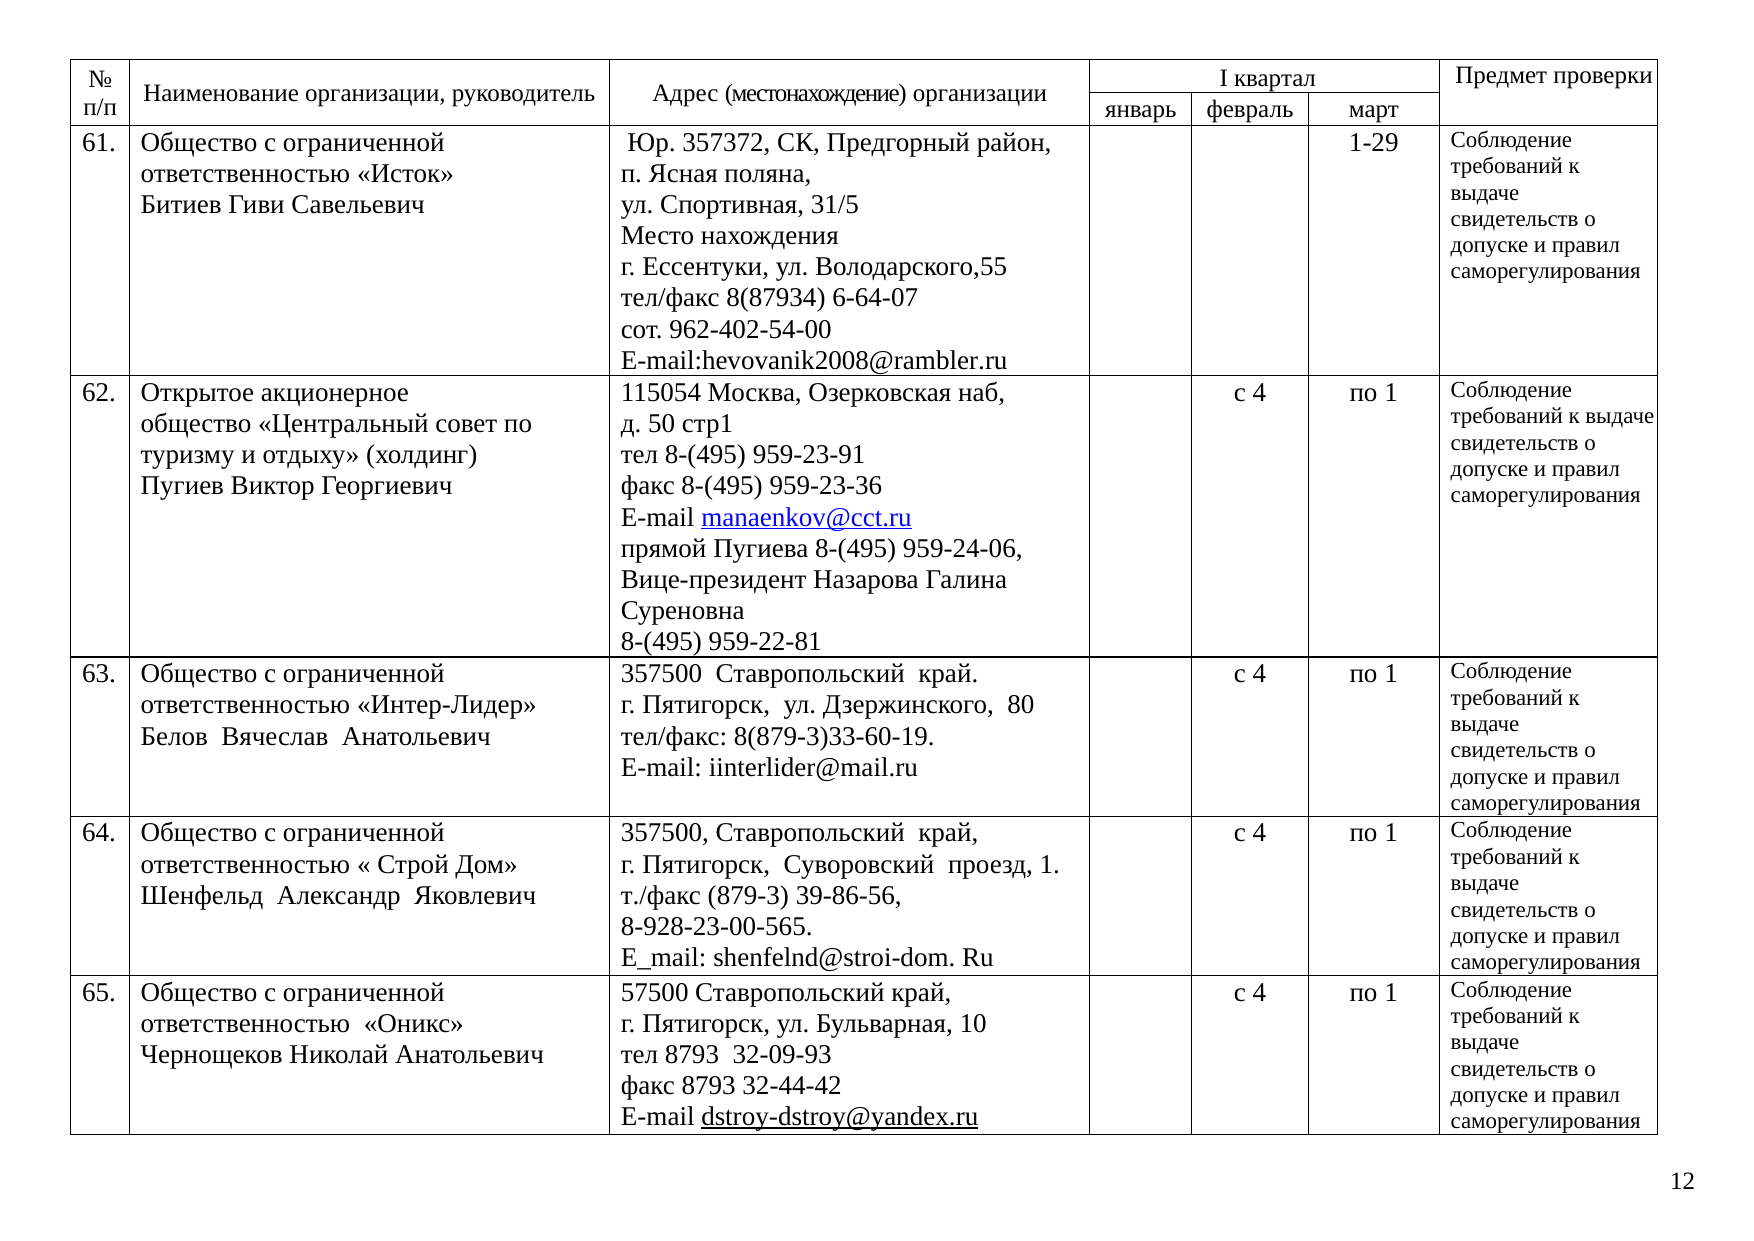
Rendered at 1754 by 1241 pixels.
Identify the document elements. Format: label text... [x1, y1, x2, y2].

table_cell с 4 [1192, 376, 1308, 656]
table_header I квартал [1090, 60, 1439, 92]
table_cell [1440, 126, 1657, 375]
table_cell [1090, 976, 1191, 1134]
table_header № п/п [71, 60, 129, 125]
table_cell февраль [1192, 93, 1308, 125]
table_cell 357500, Ставропольский край, г. Пятигорск, Суворовский проезд, 1. т./факс (879-3) 39-86-56, 8-928-23-00-565. E_mail: shenfelnd@stroi-dom. Ru [610, 817, 1089, 975]
table_cell [71, 817, 129, 975]
table_cell 1-29 [1309, 126, 1439, 375]
table_cell [71, 658, 129, 816]
table_cell по 1 [1309, 817, 1439, 975]
table_cell 357500 Ставропольский край. г. Пятигорск, ул. Дзержинского, 80 тел/факс: 8(879-3)33-60-19. E-mail: iinterlider@mail.ru [610, 658, 1089, 816]
table_cell по 1 [1309, 976, 1439, 1134]
table_cell [1192, 126, 1308, 375]
table_cell Соблюдение требований к выдаче свидетельств о допуске и правил саморегулирования [1440, 376, 1657, 656]
table_cell [71, 126, 129, 375]
table_cell [1090, 126, 1191, 375]
table_cell март [1309, 93, 1439, 125]
table_cell по 1 [1309, 658, 1439, 816]
table_cell с 4 [1192, 976, 1308, 1134]
table_cell Общество с ограниченной ответственностью «Исток» Битиев Гиви Савельевич [130, 126, 609, 375]
table_cell [1090, 817, 1191, 975]
table_header Предмет проверки [1440, 60, 1657, 125]
table_cell Общество с ограниченной ответственностью «Интер-Лидер» Белов Вячеслав Анатольевич [130, 658, 609, 816]
table_header Адрес (местонахождение) организации [610, 60, 1089, 125]
table_cell [1090, 376, 1191, 656]
table_header Наименование организации, руководитель [130, 60, 609, 125]
table_cell по 1 [1309, 376, 1439, 656]
table_cell Открытое акционерное общество «Центральный совет по туризму и отдыху» (холдинг) Пугиев Виктор Георгиевич [130, 376, 609, 656]
table_cell 115054 Москва, Озерковская наб, д. 50 стр1 тел 8-(495) 959-23-91 факс 8-(495) 959-23-36 E-mail manaenkov@cct.ru прямой Пугиева 8-(495) 959-24-06, Вице-президент Назарова Галина Суреновна 8-(495) 959-22-81 [610, 376, 1089, 656]
table_cell с 4 [1192, 817, 1308, 975]
table_cell 57500 Ставропольский край, г. Пятигорск, ул. Бульварная, 10 тел 8793 32-09-93 факс 8793 32-44-42 E-mail dstroy-dstroy@yandex.ru [610, 976, 1089, 1134]
table_cell Соблюдение требований к выдаче свидетельств о допуске и правил саморегулирования [1440, 658, 1657, 816]
table_cell [71, 976, 129, 1134]
table_cell [1090, 658, 1191, 816]
table_cell [71, 376, 129, 656]
table_cell Юр. 357372, СК, Предгорный район, п. Ясная поляна, ул. Спортивная, 31/5 Место нахождения г. Ессентуки, ул. Володарского,55 тел/факс 8(87934) 6-64-07 сот. 962-402-54-00 E-mail:hevovanik2008@rambler.ru [610, 126, 1089, 375]
table_cell Общество с ограниченной ответственностью « Строй Дом» Шенфельд Александр Яковлевич [130, 817, 609, 975]
table_cell январь [1090, 93, 1191, 125]
table_cell Соблюдение требований к выдаче свидетельств о допуске и правил саморегулирования [1440, 817, 1657, 975]
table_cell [1440, 976, 1657, 1134]
table_cell с 4 [1192, 658, 1308, 816]
table_cell Общество с ограниченной ответственностью «Оникс» Чернощеков Николай Анатольевич [130, 976, 609, 1134]
